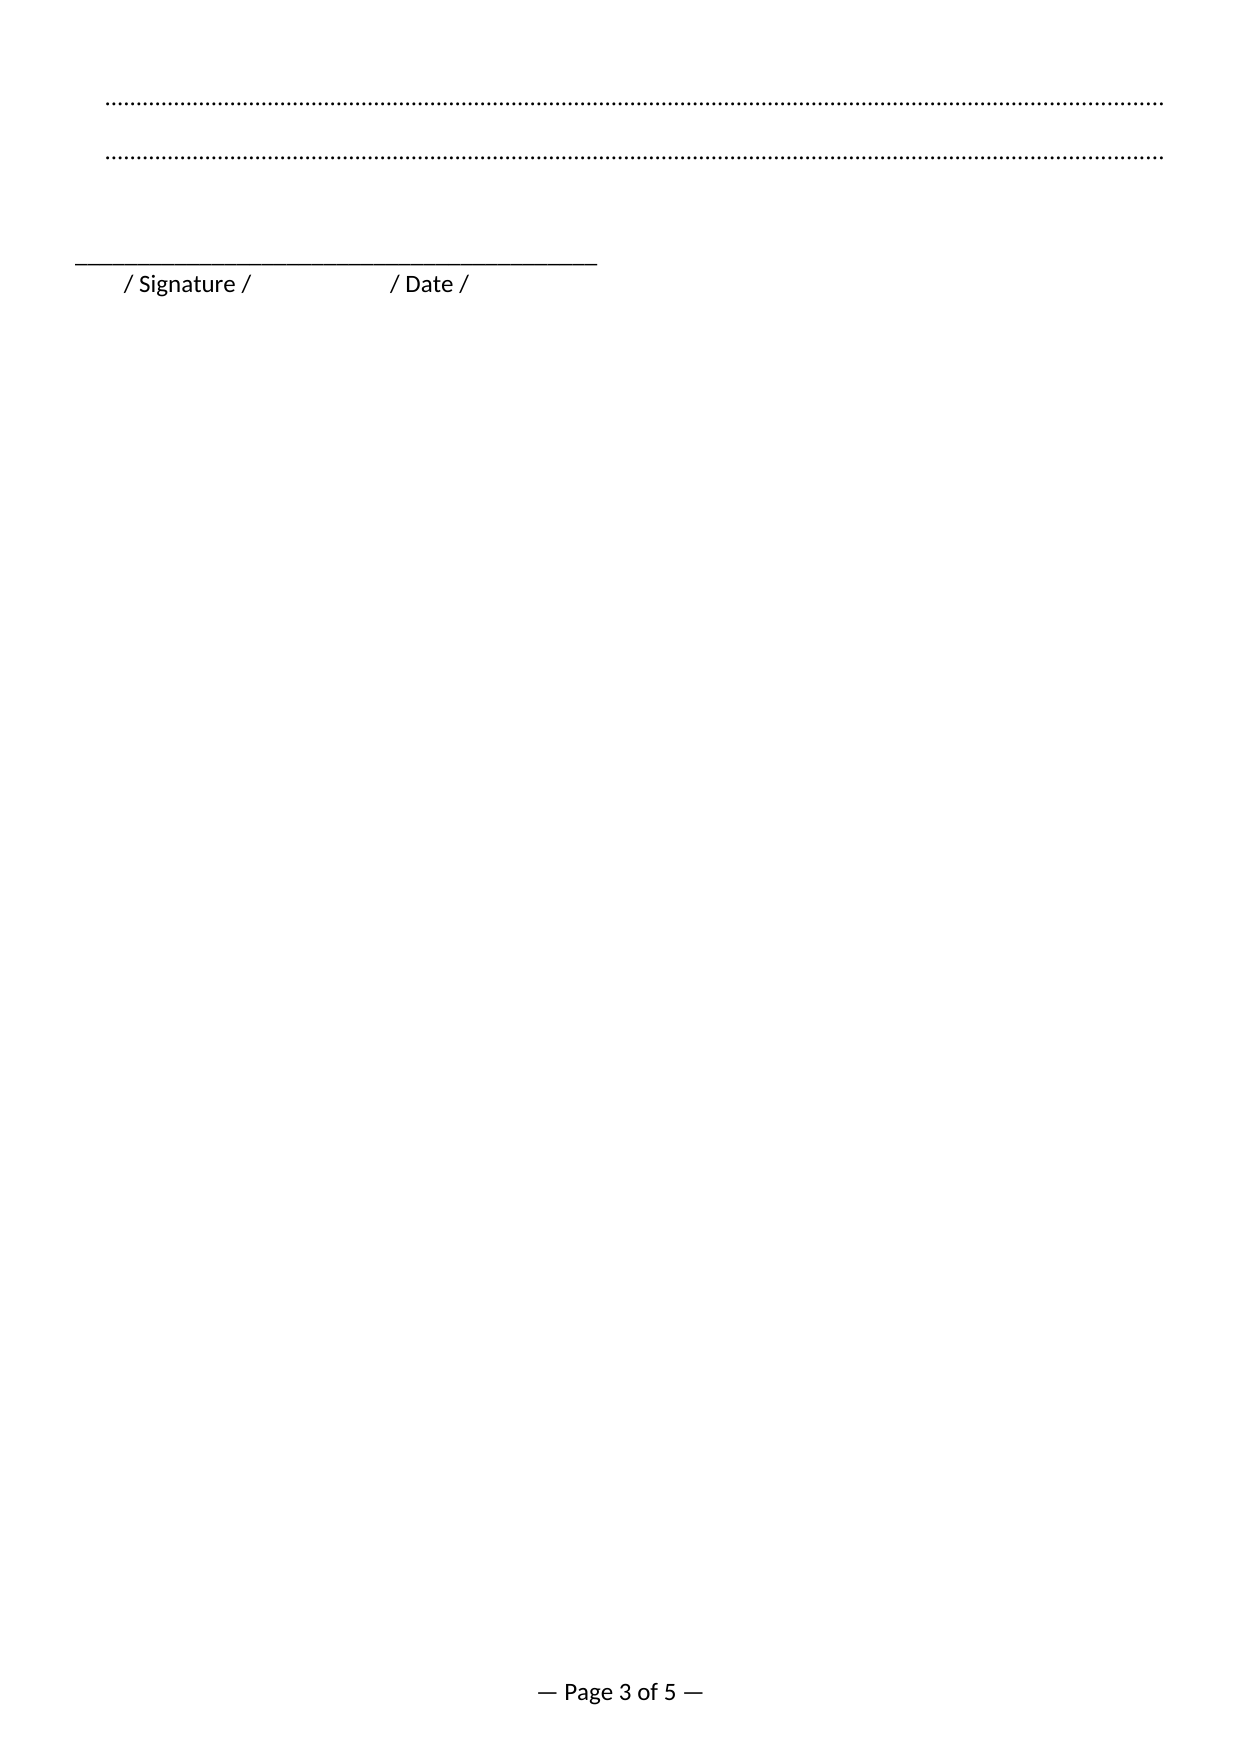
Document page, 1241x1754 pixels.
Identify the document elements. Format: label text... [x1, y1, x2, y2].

text / Signature / / Date / [75, 268, 1165, 299]
text __________________________________________ [75, 238, 1165, 268]
